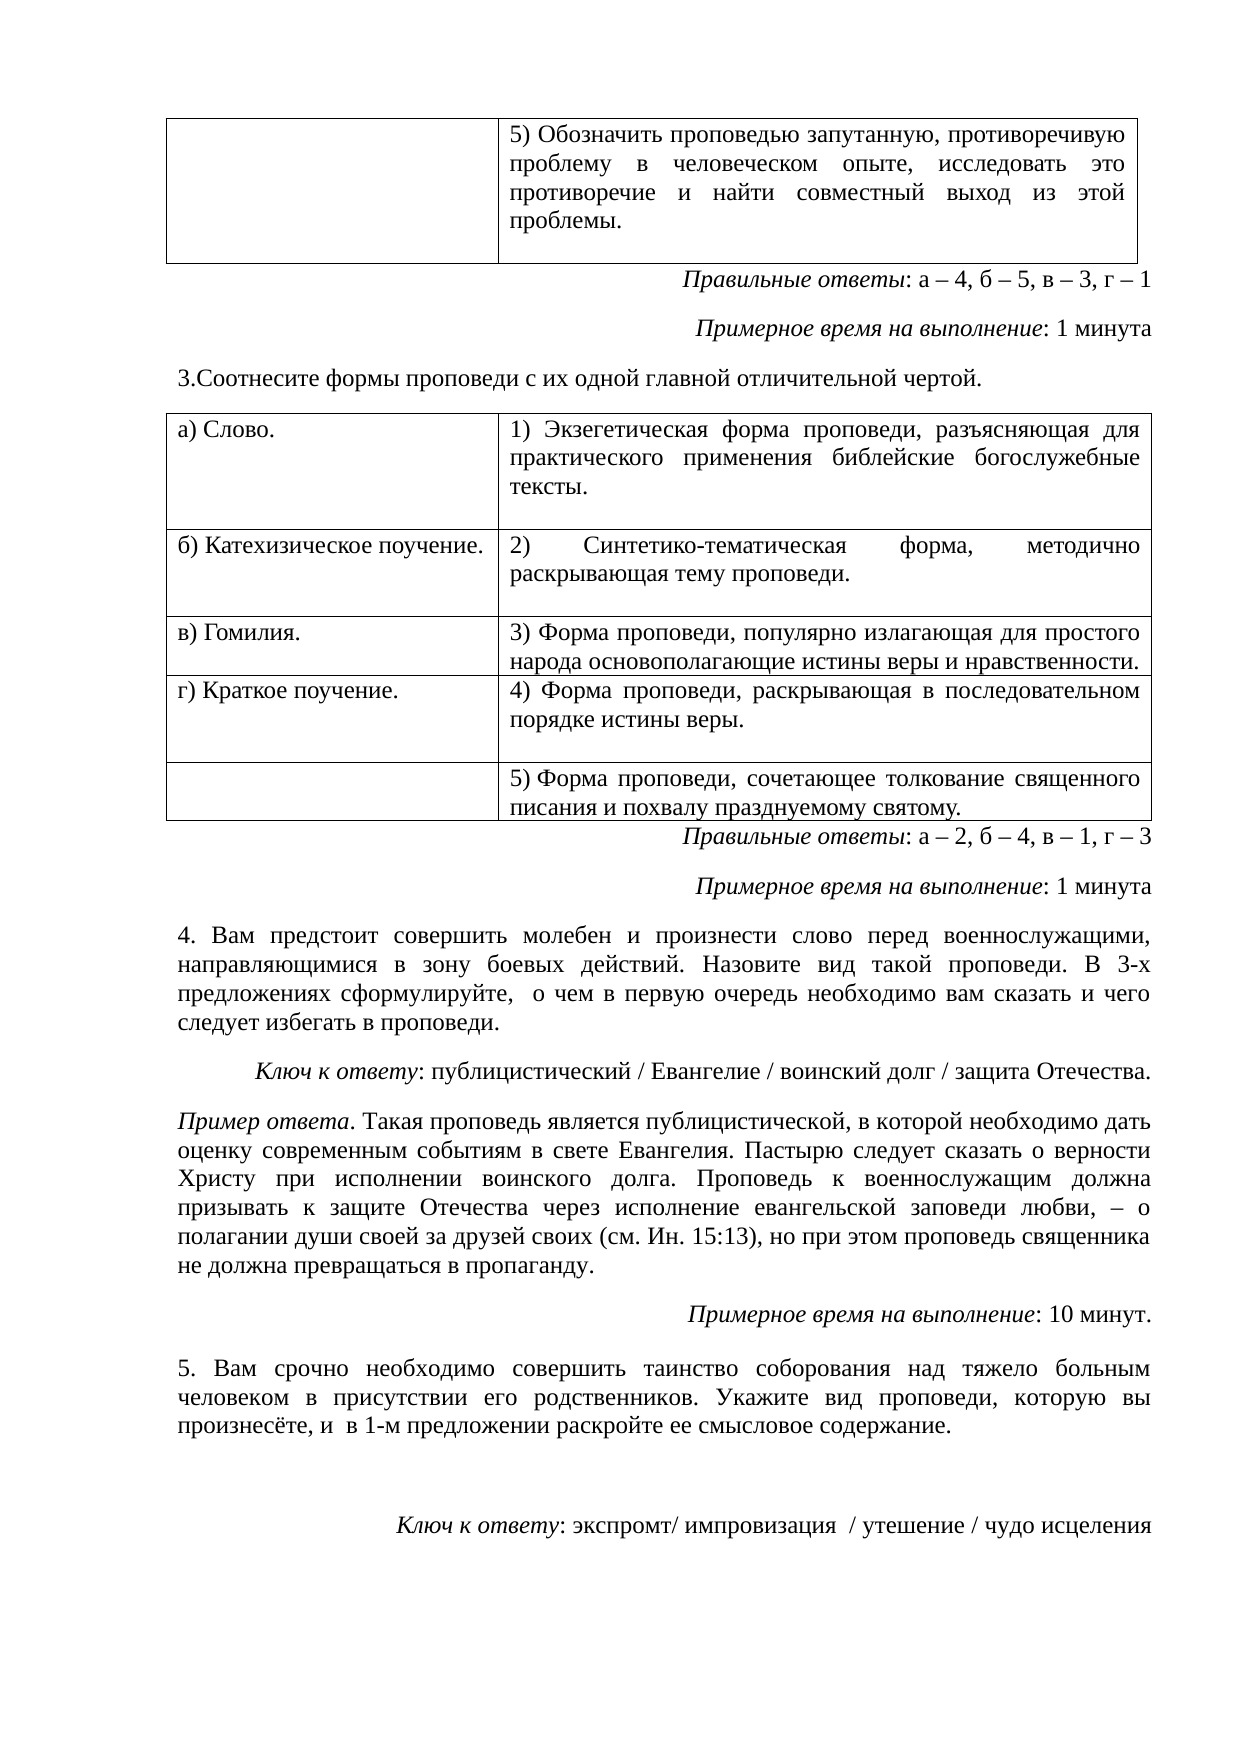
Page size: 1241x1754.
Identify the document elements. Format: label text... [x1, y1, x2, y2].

table_cell в) Гомилия. [167, 617, 498, 674]
text 5. Вам срочно необходимо совершить таинство соборования над тяжело больным человеком в присутствии его родственников. Укажите вид проповеди, которую вы произнесёте, и в 1-м предложении раскройте ее смысловое содержание. [177, 1353, 1152, 1439]
text Примерное время на выполнение: 10 минут. [177, 1299, 1152, 1328]
table_cell 2) Синтетико-тематическая форма, методично раскрывающая тему проповеди. [499, 530, 1151, 616]
table_cell 5) Обозначить проповедью запутанную, противоречивую проблему в человеческом опыте, исследовать это противоречие и найти совместный выход из этой проблемы. [499, 119, 1137, 263]
text Правильные ответы: а – 4, б – 5, в – 3, г – 1 [177, 264, 1152, 293]
table_cell б) Катехизическое поучение. [167, 530, 498, 616]
table_cell [167, 763, 498, 820]
text Правильные ответы: а – 2, б – 4, в – 1, г – 3 [177, 821, 1152, 850]
table_header а) Слово. [167, 414, 498, 529]
text Ключ к ответу: экспромт/ импровизация / утешение / чудо исцеления [177, 1510, 1152, 1538]
table_cell 3) Форма проповеди, популярно излагающая для простого народа основополагающие истины веры и нравственности. [499, 617, 1151, 674]
text Примерное время на выполнение: 1 минута [177, 313, 1152, 342]
table_cell [167, 119, 498, 263]
table_cell 5) Форма проповеди, сочетающее толкование священного писания и похвалу празднуемому святому. [499, 763, 1151, 820]
table_cell г) Краткое поучение. [167, 676, 498, 762]
text Ключ к ответу: публицистический / Евангелие / воинский долг / защита Отечества. [177, 1056, 1152, 1085]
text 4. Вам предстоит совершить молебен и произнести слово перед военнослужащими, направляющимися в зону боевых действий. Назовите вид такой проповеди. В 3-х предложениях сформулируйте, о чем в первую очередь необходимо вам сказать и чего следует избегать в проповеди. [177, 921, 1152, 1036]
text Пример ответа. Такая проповедь является публицистической, в которой необходимо дать оценку современным событиям в свете Евангелия. Пастырю следует сказать о верности Христу при исполнении воинского долга. Проповедь к военнослужащим должна призывать к защите Отечества через исполнение евангельской заповеди любви, – о полагании души своей за друзей своих (см. Ин. 15:13), но при этом проповедь священника не должна превращаться в пропаганду. [177, 1106, 1152, 1278]
table_cell 4) Форма проповеди, раскрывающая в последовательном порядке истины веры. [499, 676, 1151, 762]
text 3.Соотнесите формы проповеди с их одной главной отличительной чертой. [177, 363, 1152, 392]
table_header 1) Экзегетическая форма проповеди, разъясняющая для практического применения библейские богослужебные тексты. [499, 414, 1151, 529]
text Примерное время на выполнение: 1 минута [177, 871, 1152, 900]
